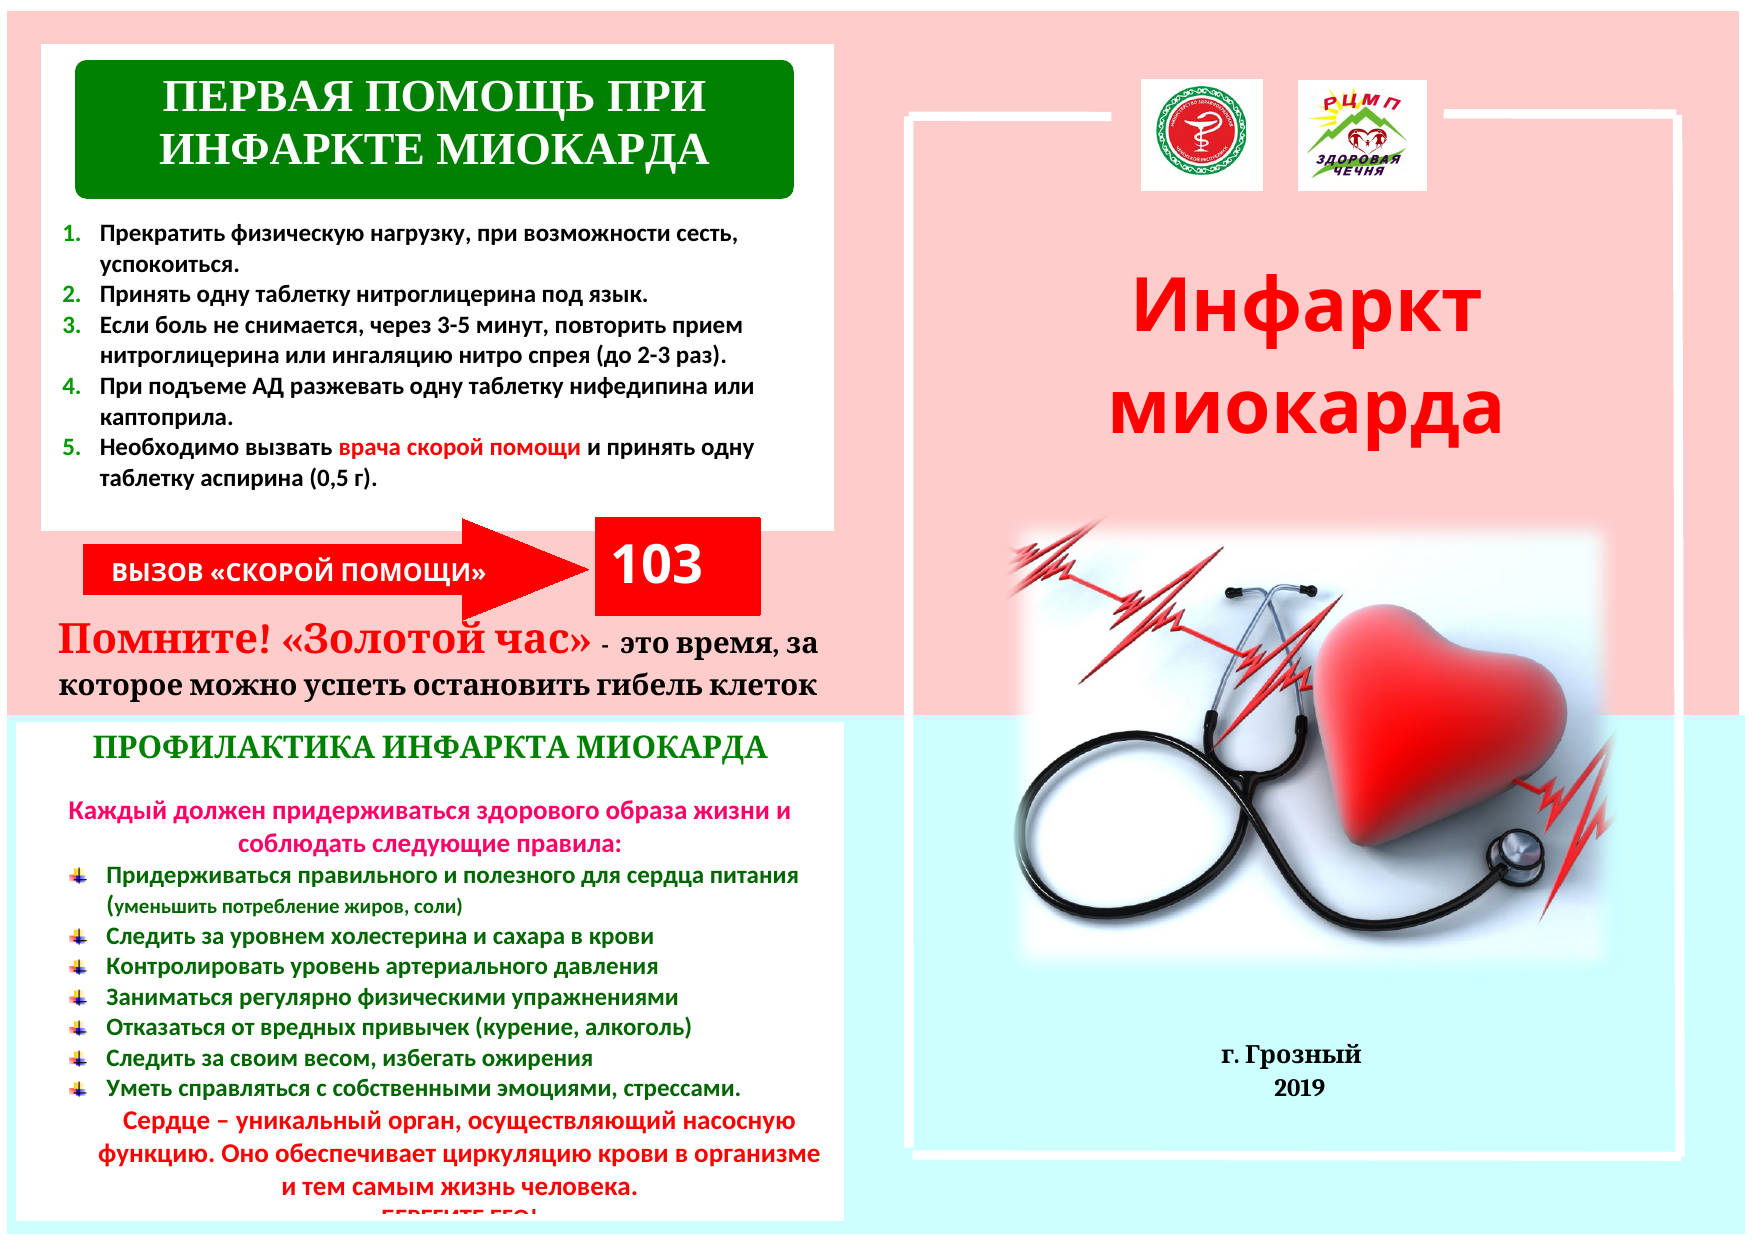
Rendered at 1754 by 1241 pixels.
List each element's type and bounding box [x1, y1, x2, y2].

picture [69, 927, 87, 945]
picture [69, 1019, 87, 1036]
picture [69, 866, 87, 884]
picture [1307, 88, 1408, 178]
picture [69, 1080, 87, 1097]
picture [69, 988, 87, 1006]
picture [69, 1049, 87, 1067]
picture [1156, 86, 1247, 175]
picture [69, 958, 87, 975]
picture [1032, 542, 1593, 950]
